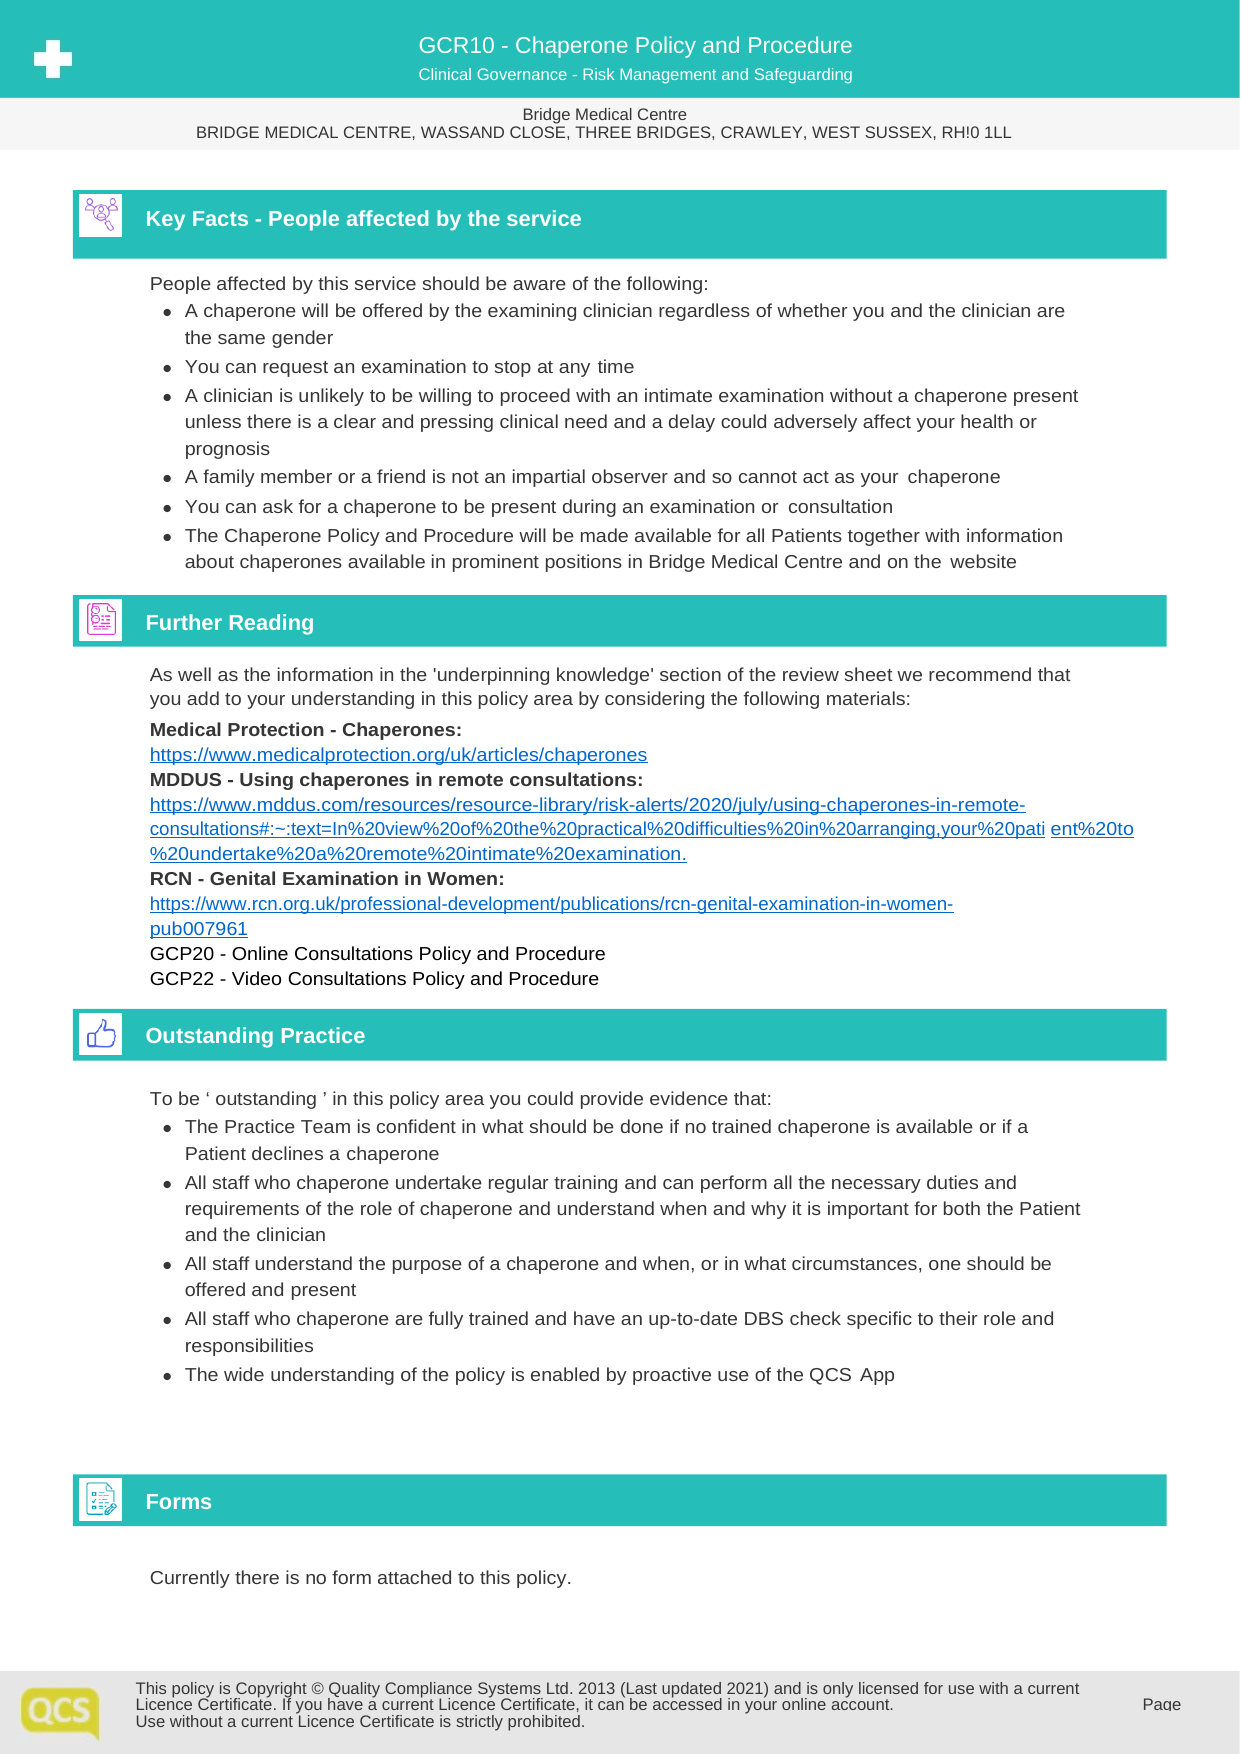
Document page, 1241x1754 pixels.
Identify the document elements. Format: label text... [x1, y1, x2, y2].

list A clinician is unlikely to be willing to proceed with an intimate examination without a chaperone present unless there is a clear and pressing clinical need and a delay could adversely affect your health or prognosis [162, 385, 1080, 459]
text Currently there is no form attached to this policy. [149, 1567, 1178, 1589]
list The Chaperone Policy and Procedure will be made available for all Patients together with information about chaperones available in prominent positions in Bridge Medical Centre and on the website [162, 525, 1069, 573]
text As well as the information in the 'underpinning knowledge' section of the review sheet we recommend that you add to your understanding in this policy area by considering the following materials: [149, 647, 1092, 710]
picture [20, 1687, 102, 1744]
list You can request an examination to stop at any time [162, 356, 1178, 377]
text https://www.mddus.com/resources/resource-library/risk-alerts/2020/july/using-chaperones-in-remote- consultations#:~:text=In%20view%20of%20the%20practical%20difficulties%20in%20arranging,your%20pati ent%20to%20undertake%20a%20remote%20intimate%20examination. [149, 793, 1178, 864]
text GCP20 - Online Consultations Policy and Procedure GCP22 - Video Consultations Policy and Procedure [149, 943, 669, 989]
text To be ‘ outstanding ’ in this policy area you could provide evidence that: [149, 1088, 1178, 1110]
picture [79, 1478, 122, 1521]
subtitle RCN - Genital Examination in Women: [149, 868, 1178, 890]
text https://www.rcn.org.uk/professional-development/publications/rcn-genital-examination-in-women- pub007961 [149, 893, 1050, 939]
list All staff who chaperone are fully trained and have an up-to-date DBS check specific to their role and responsibilities [162, 1308, 1064, 1356]
text Medical Protection - Chaperones: https://www.medicalprotection.org/uk/articles/chaperones MDDUS - Using chaperones in remote consultations: [149, 719, 669, 790]
picture [31, 37, 73, 80]
list All staff understand the purpose of a chaperone and when, or in what circumstances, one should be offered and present [162, 1253, 1062, 1301]
list You can ask for a chaperone to be present during an examination or consultation [162, 496, 1178, 517]
picture [79, 194, 122, 237]
text People affected by this service should be aware of the following: [149, 272, 1178, 294]
list The wide understanding of the policy is enabled by proactive use of the QCS App [162, 1363, 1178, 1385]
list A chaperone will be offered by the examining clinician regardless of whether you and the clinician are the same gender [162, 300, 1071, 348]
picture [79, 1013, 122, 1055]
picture [79, 599, 122, 641]
list The Practice Team is confident in what should be done if no trained chaperone is available or if a Patient declines a chaperone [162, 1116, 1038, 1164]
list A family member or a friend is not an impartial observer and so cannot act as your chaperone [162, 466, 1178, 488]
list All staff who chaperone undertake regular training and can perform all the necessary duties and requirements of the role of chaperone and understand when and why it is important for both the Patient and the clinician [162, 1171, 1091, 1246]
